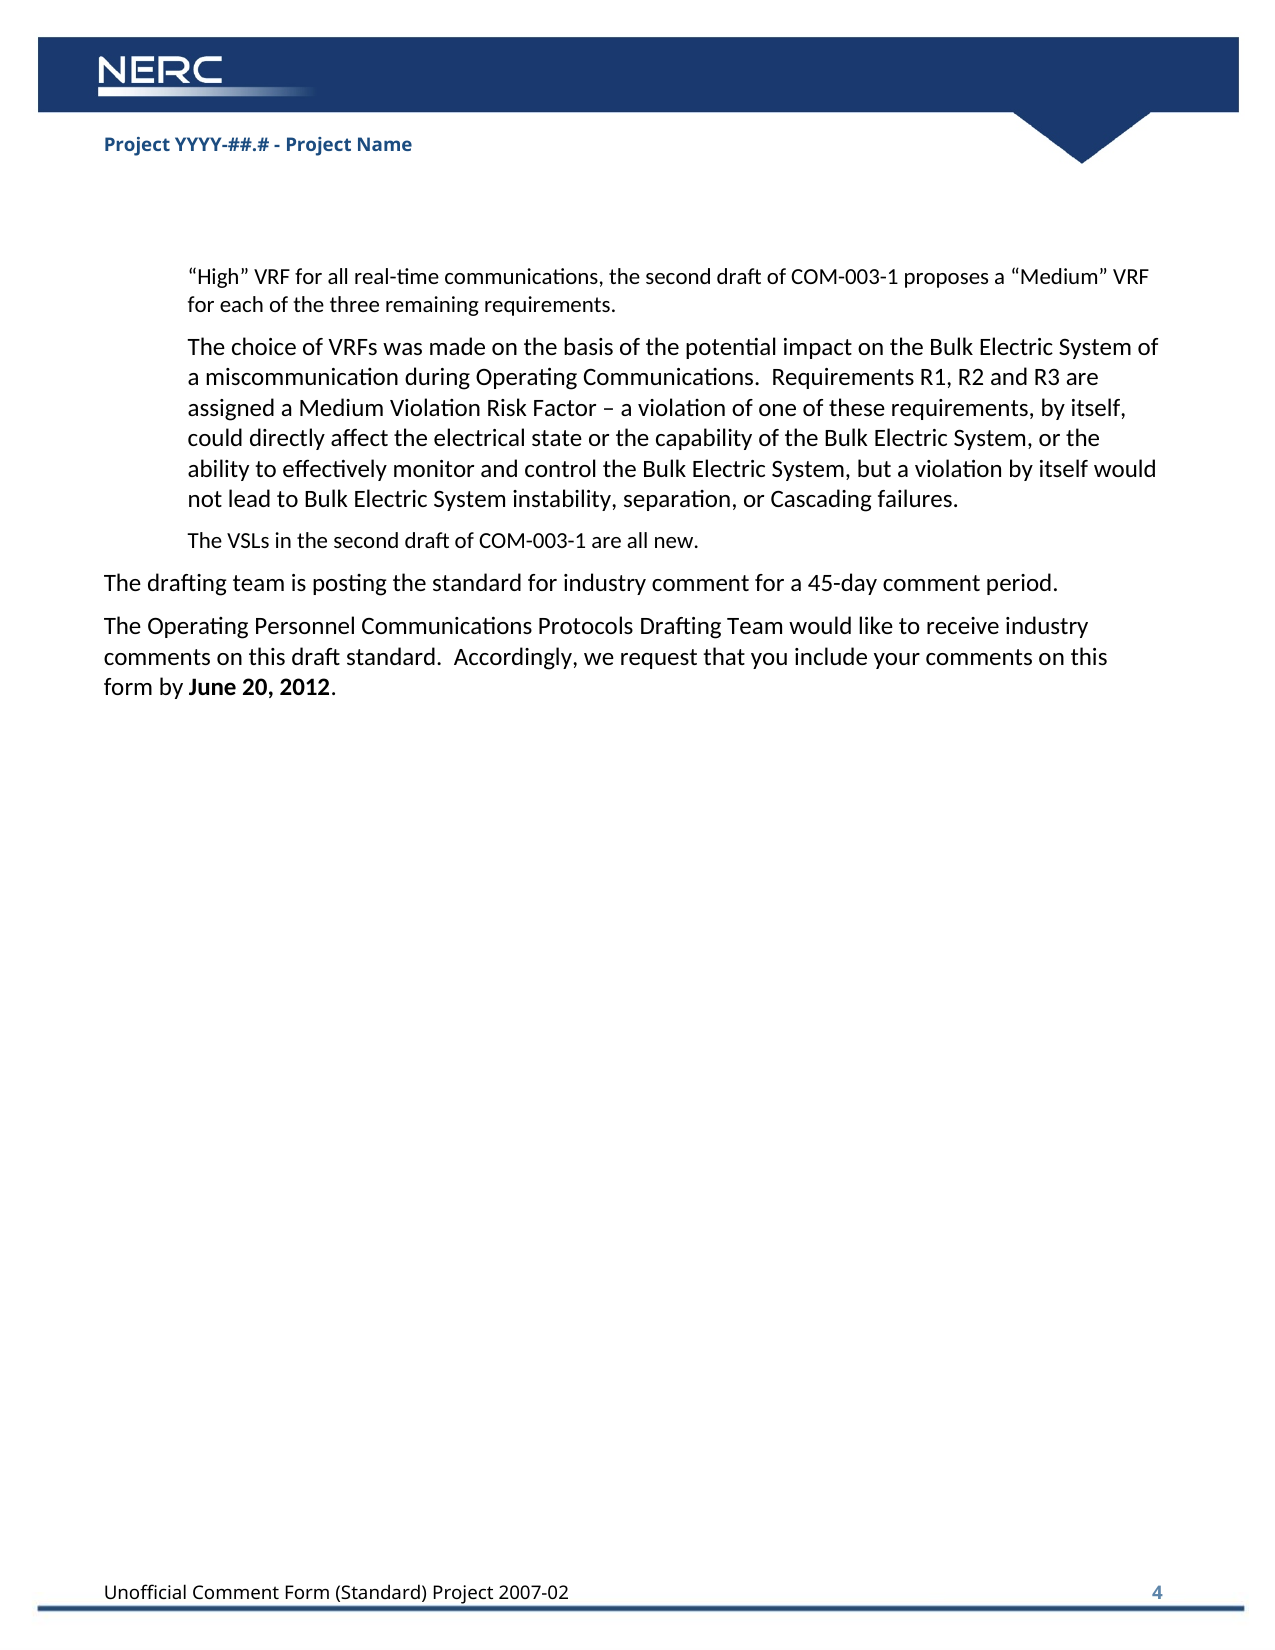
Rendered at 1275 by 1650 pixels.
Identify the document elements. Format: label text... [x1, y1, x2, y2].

picture [106, 1592, 113, 1598]
picture [0, 1592, 1275, 1650]
text The drafting team is posting the standard for industry comment for a 45-day comment period. [103, 567, 1162, 598]
text The Operating Personnel Communications Protocols Drafting Team would like to receive industry comments on this draft standard. Accordingly, we request that you include your comments on this form by June 20, 2012. [103, 610, 1162, 702]
list The choice of VRFs was made on the basis of the potential impact on the Bulk Electric System of a miscommunication during Operating Communications. Requirements R1, R2 and R3 are assigned a Medium Violation Risk Factor – a violation of one of these requirements, by itself, could directly affect the electrical state or the capability of the Bulk Electric System, or the ability to effectively monitor and control the Bulk Electric System, but a violation by itself would not lead to Bulk Electric System instability, separation, or Cascading failures. [187, 331, 1162, 514]
picture [0, 0, 1275, 164]
list The VSLs in the second draft of COM-003-1 are all new. [187, 527, 1162, 555]
